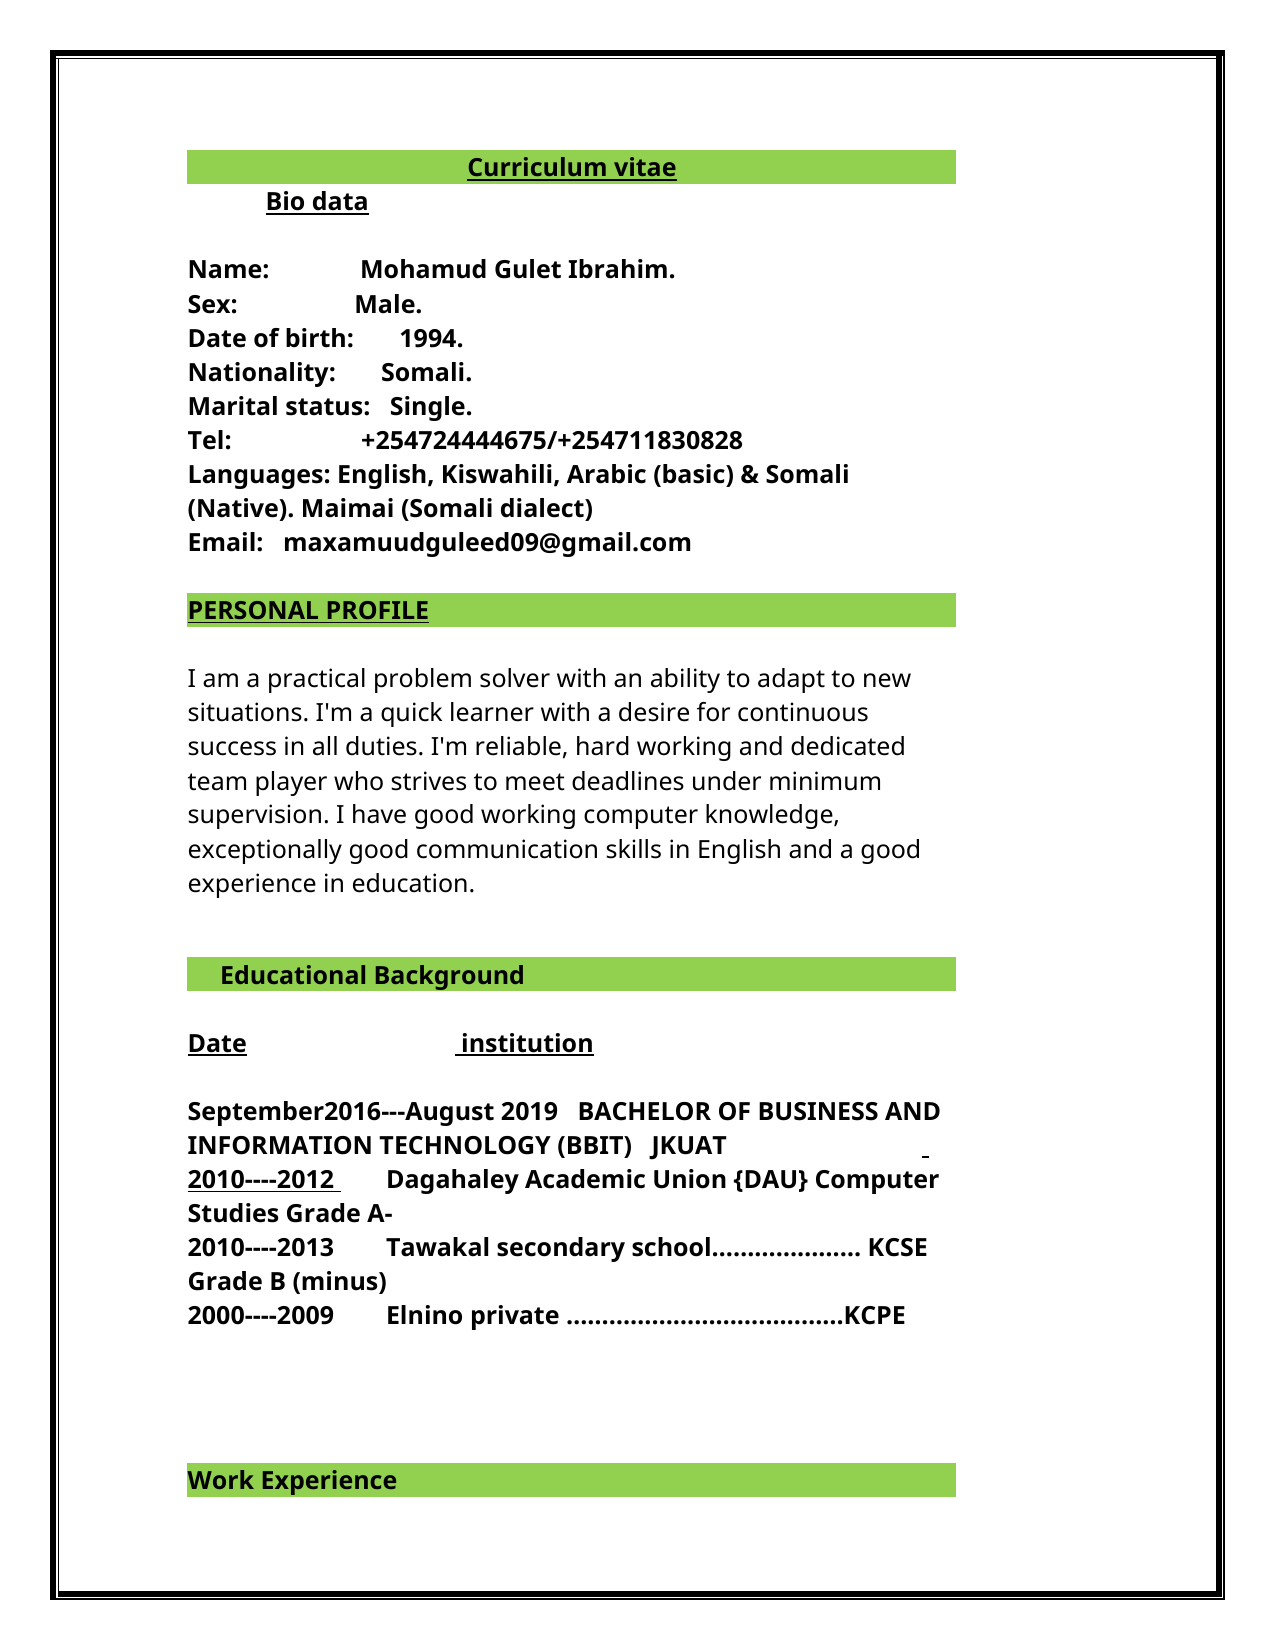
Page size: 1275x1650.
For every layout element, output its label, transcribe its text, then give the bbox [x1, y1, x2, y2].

text PERSONAL PROFILE [187, 593, 956, 627]
text Marital status: Single. [187, 388, 956, 422]
text Date institution [187, 1025, 956, 1059]
text 2010----2012 Dagahaley Academic Union {DAU} Computer Studies Grade A- [187, 1162, 956, 1230]
text 2010----2013 Tawakal secondary school………………… KCSE Grade B (minus) [187, 1230, 956, 1298]
text Nationality: Somali. [187, 354, 956, 388]
text Name: Mohamud Gulet Ibrahim. [187, 252, 956, 286]
text Email: maxamuudguleed09@gmail.com [187, 525, 956, 559]
text 2000----2009 Elnino private …………………………………KCPE [187, 1298, 956, 1332]
text Date of birth: 1994. [187, 320, 956, 354]
text Sex: Male. [187, 286, 956, 320]
text Work Experience [187, 1463, 956, 1497]
text Educational Background [187, 957, 956, 991]
text September2016---August 2019 BACHELOR OF BUSINESS AND INFORMATION TECHNOLOGY (BBIT) JKUAT [187, 1093, 956, 1162]
text Curriculum vitae [187, 150, 956, 184]
text I am a practical problem solver with an ability to adapt to new situations. I'm a quick learner with a desire for continuous success in all duties. I'm reliable, hard working and dedicated team player who strives to meet deadlines under minimum supervision. I have good working computer knowledge, exceptionally good communication skills in English and a good experience in education. [475, 661, 956, 899]
text Languages: English, Kiswahili, Arabic (basic) & Somali (Native). Maimai (Somali dialect) [187, 457, 956, 525]
text Tel: +254724444675/+254711830828 [187, 422, 956, 457]
text Bio data [187, 184, 956, 218]
